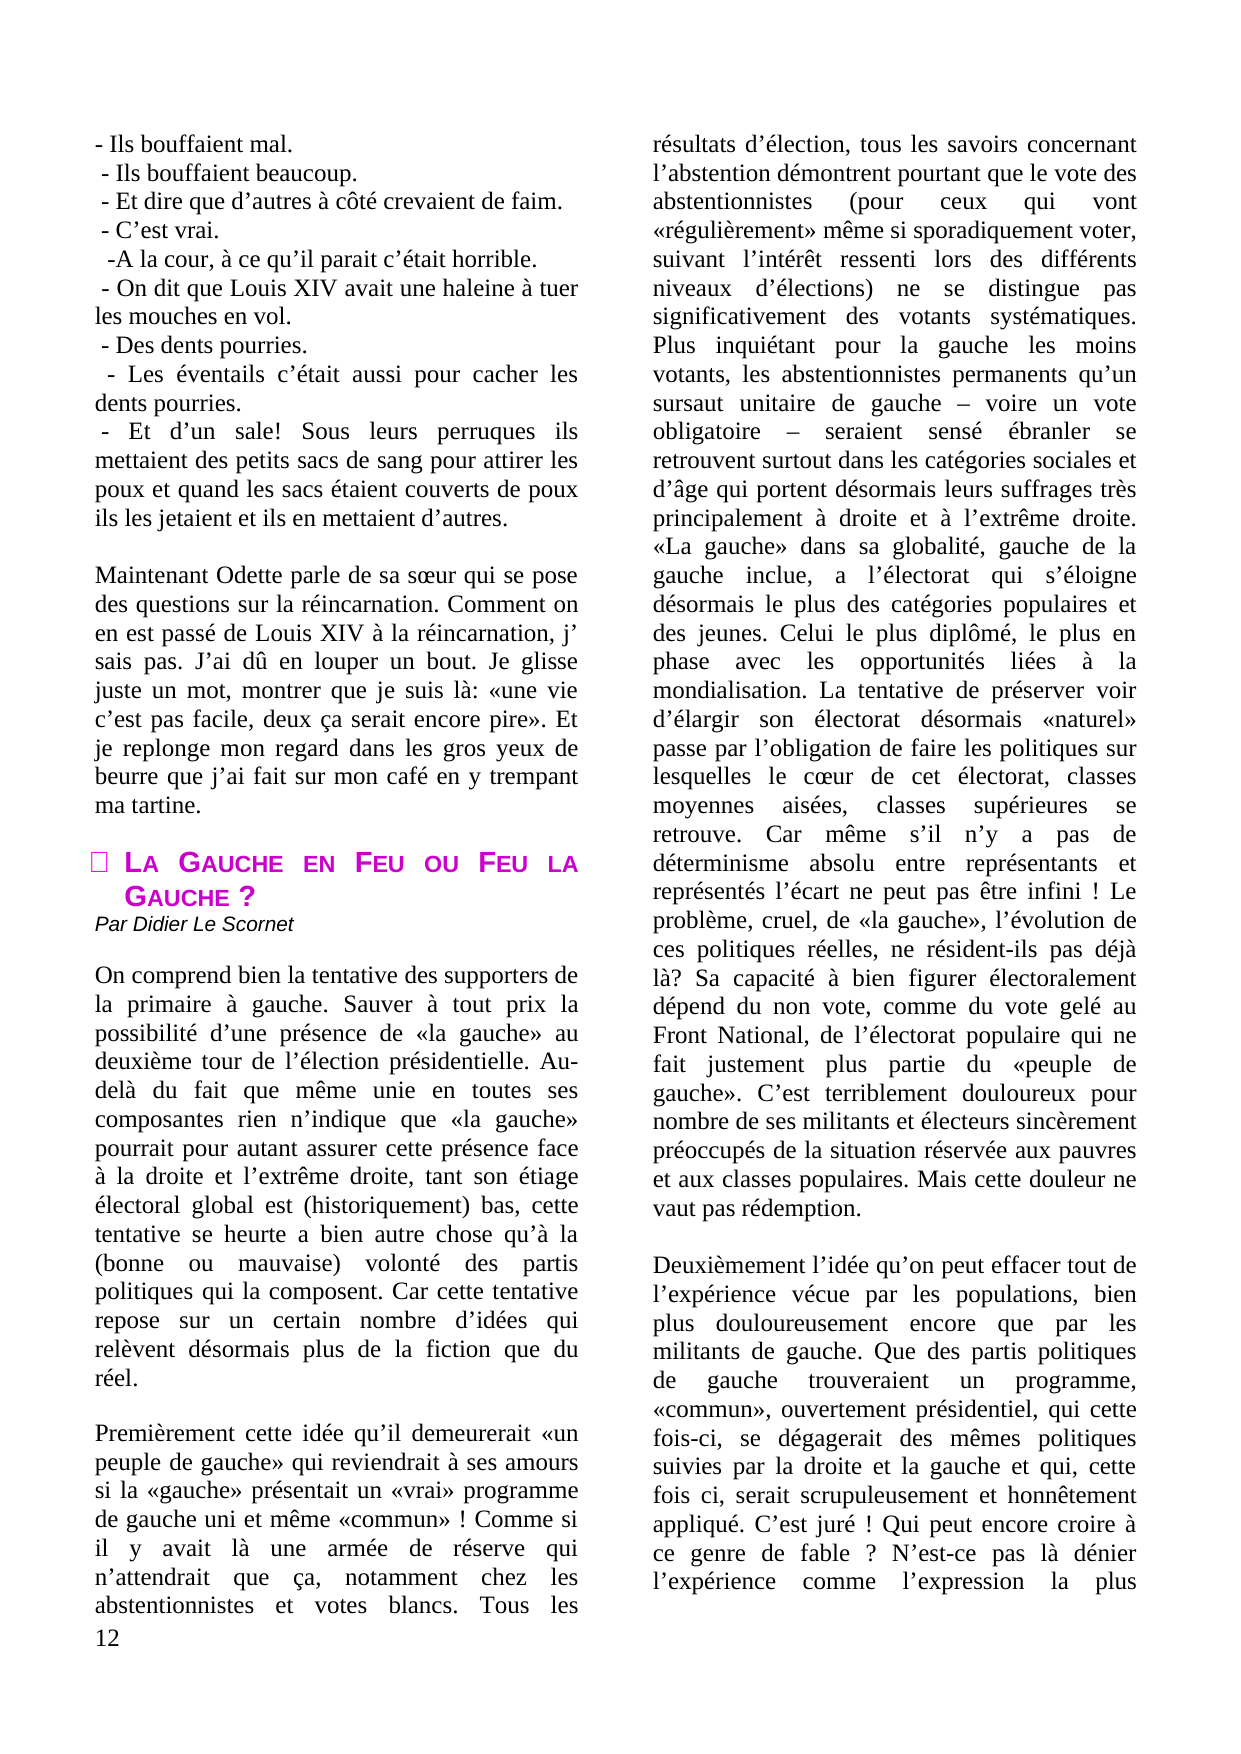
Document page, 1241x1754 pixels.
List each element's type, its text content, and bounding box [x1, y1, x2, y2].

text La Gauche en Feu ou Feu la Gauche ? [88, 845, 579, 912]
text -A la cour, à ce qu’il parait c’était horrible. [94, 244, 579, 273]
text On comprend bien la tentative des supporters de la primaire à gauche. Sauver à tout prix la possibilité d’une présence de «la gauche» au deuxième tour de l’élection présidentielle. Au-delà du fait que même unie en toutes ses composantes rien n’indique que «la gauche» pourrait pour autant assurer cette présence face à la droite et l’extrême droite, tant son étiage électoral global est (historiquement) bas, cette tentative se heurte a bien autre chose qu’à la (bonne ou mauvaise) volonté des partis politiques qui la composent. Car cette tentative repose sur un certain nombre d’idées qui relèvent désormais plus de la fiction que du réel. [94, 960, 579, 1418]
text Par Didier Le Scornet [94, 912, 579, 936]
text - On dit que Louis XIV avait une haleine à tuer les mouches en vol. [94, 273, 579, 330]
text Maintenant Odette parle de sa sœur qui se pose des questions sur la réincarnation. Comment on en est passé de Louis XIV à la réincarnation, j’ sais pas. J’ai dû en louper un bout. Je glisse juste un mot, montrer que je suis là: «une vie c’est pas facile, deux ça serait encore pire». Et je replonge mon regard dans les gros yeux de beurre que j’ai fait sur mon café en y trempant ma tartine. [94, 560, 579, 819]
text - Et d’un sale! Sous leurs perruques ils mettaient des petits sacs de sang pour attirer les poux et quand les sacs étaient couverts de poux ils les jetaient et ils en mettaient d’autres. [94, 416, 579, 531]
text - Ils bouffaient mal. [94, 129, 579, 158]
text - Les éventails c’était aussi pour cacher les dents pourries. [94, 359, 579, 416]
text Premièrement cette idée qu’il demeurerait «un peuple de gauche» qui reviendrait à ses amours si la «gauche» présentait un «vrai» programme de gauche uni et même «commun» ! Comme si il y avait là une armée de réserve qui n’attendrait que ça, notamment chez les abstentionnistes et votes blancs. Tous les résultats d’élection, tous les savoirs concernant l’abstention démontrent pourtant que le vote des abstentionnistes (pour ceux qui vont «régulièrement» même si sporadiquement voter, suivant l’intérêt ressenti lors des différents niveaux d’élections) ne se distingue pas significativement des votants systématiques. Plus inquiétant pour la gauche les moins votants, les abstentionnistes permanents qu’un sursaut unitaire de gauche – voire un vote obligatoire – seraient sensé ébranler se retrouvent surtout dans les catégories sociales et d’âge qui portent désormais leurs suffrages très principalement à droite et à l’extrême droite. «La gauche» dans sa globalité, gauche de la gauche inclue, a l’électorat qui s’éloigne désormais le plus des catégories populaires et des jeunes. Celui le plus diplômé, le plus en phase avec les opportunités liées à la mondialisation. La tentative de préserver voir d’élargir son électorat désormais «naturel» passe par l’obligation de faire les politiques sur lesquelles le cœur de cet électorat, classes moyennes aisées, classes supérieures se retrouve. Car même s’il n’y a pas de déterminisme absolu entre représentants et représentés l’écart ne peut pas être infini ! Le problème, cruel, de «la gauche», l’évolution de ces politiques réelles, ne résident-ils pas déjà là? Sa capacité à bien figurer électoralement dépend du non vote, comme du vote gelé au Front National, de l’électorat populaire qui ne fait justement plus partie du «peuple de gauche». C’est terriblement douloureux pour nombre de ses militants et électeurs sincèrement préoccupés de la situation réservée aux pauvres et aux classes populaires. Mais cette douleur ne vaut pas rédemption. [653, 129, 1137, 1221]
text - Et dire que d’autres à côté crevaient de faim. [94, 186, 579, 215]
text - Ils bouffaient beaucoup. [94, 158, 579, 186]
text - C’est vrai. [94, 215, 579, 244]
text - Des dents pourries. [94, 330, 579, 359]
